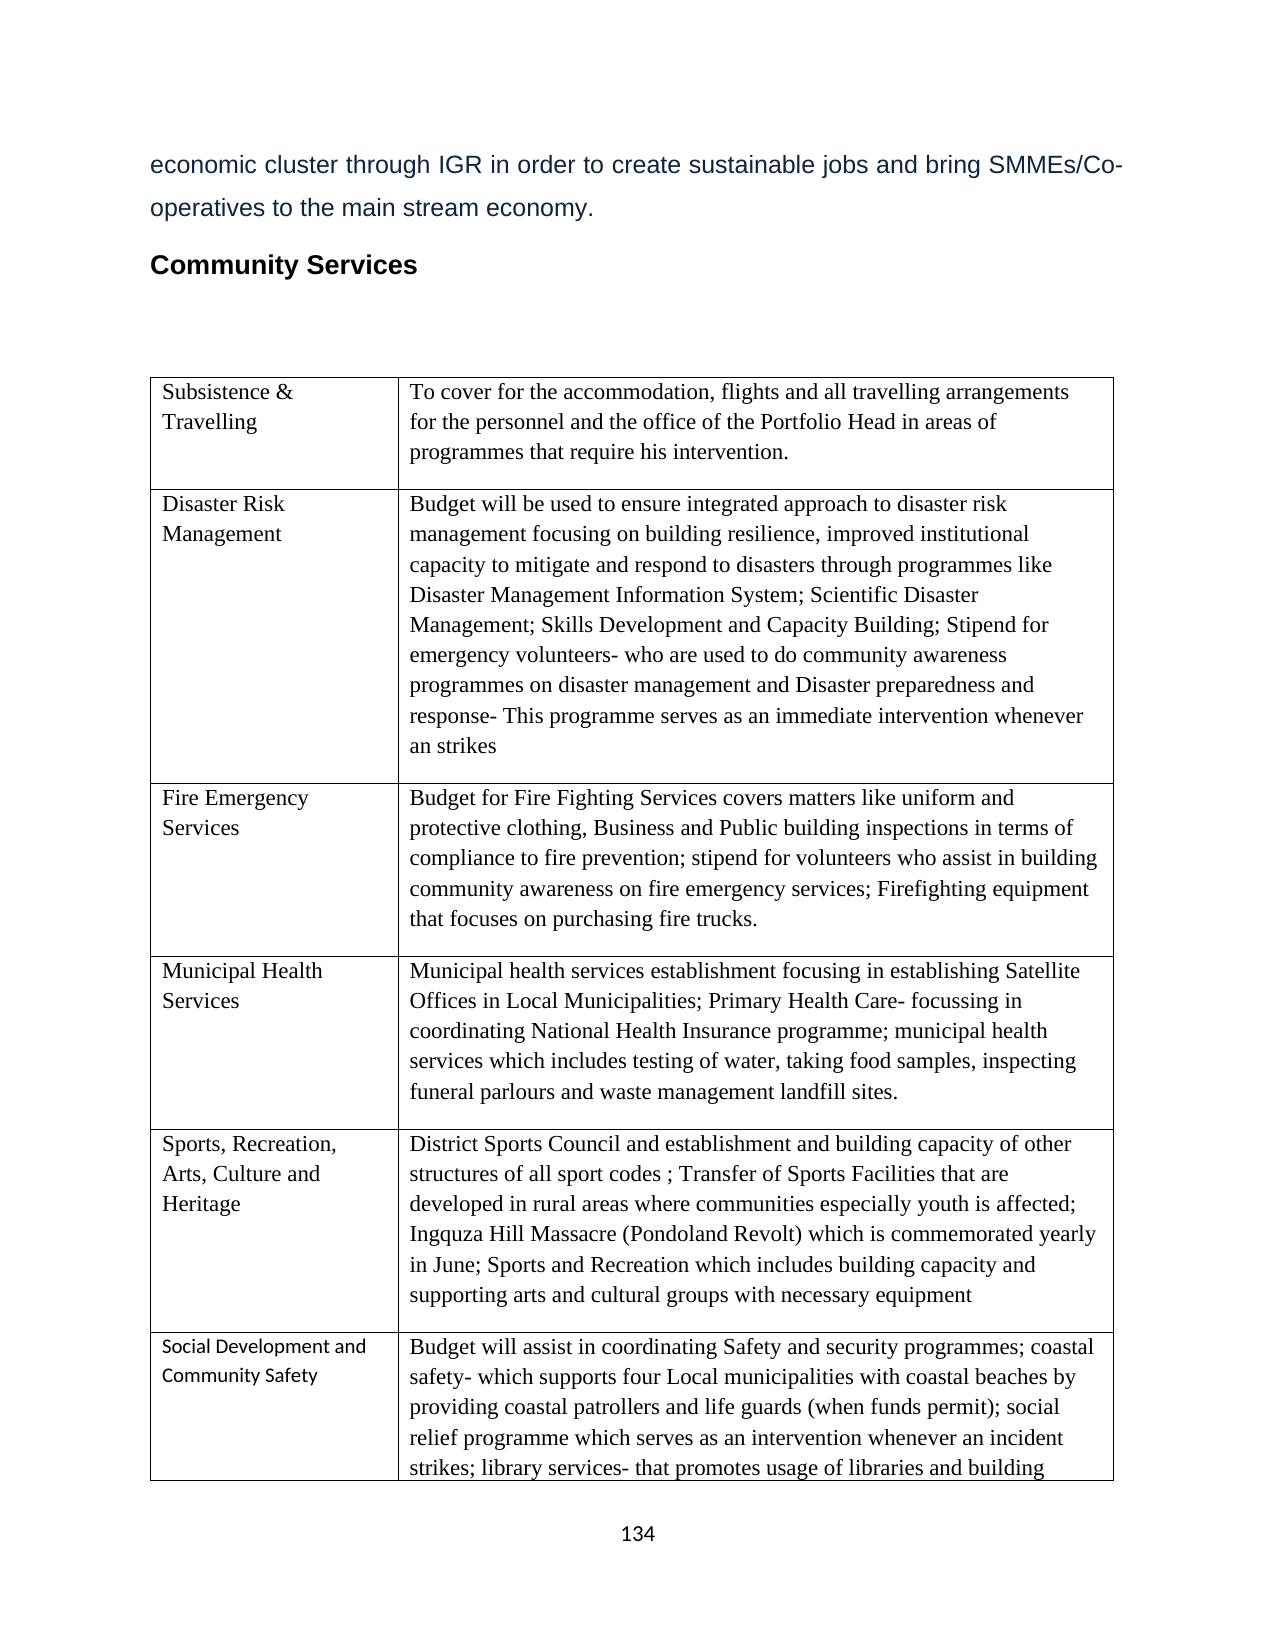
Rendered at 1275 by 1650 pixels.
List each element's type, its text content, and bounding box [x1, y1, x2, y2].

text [150, 150, 1125, 222]
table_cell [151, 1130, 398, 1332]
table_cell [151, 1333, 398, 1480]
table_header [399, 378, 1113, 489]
text Community Services [150, 249, 1125, 280]
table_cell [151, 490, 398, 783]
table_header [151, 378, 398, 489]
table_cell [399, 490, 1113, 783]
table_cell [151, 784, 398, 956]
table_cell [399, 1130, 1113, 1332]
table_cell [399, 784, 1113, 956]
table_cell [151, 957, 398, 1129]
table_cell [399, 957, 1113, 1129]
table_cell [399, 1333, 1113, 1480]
